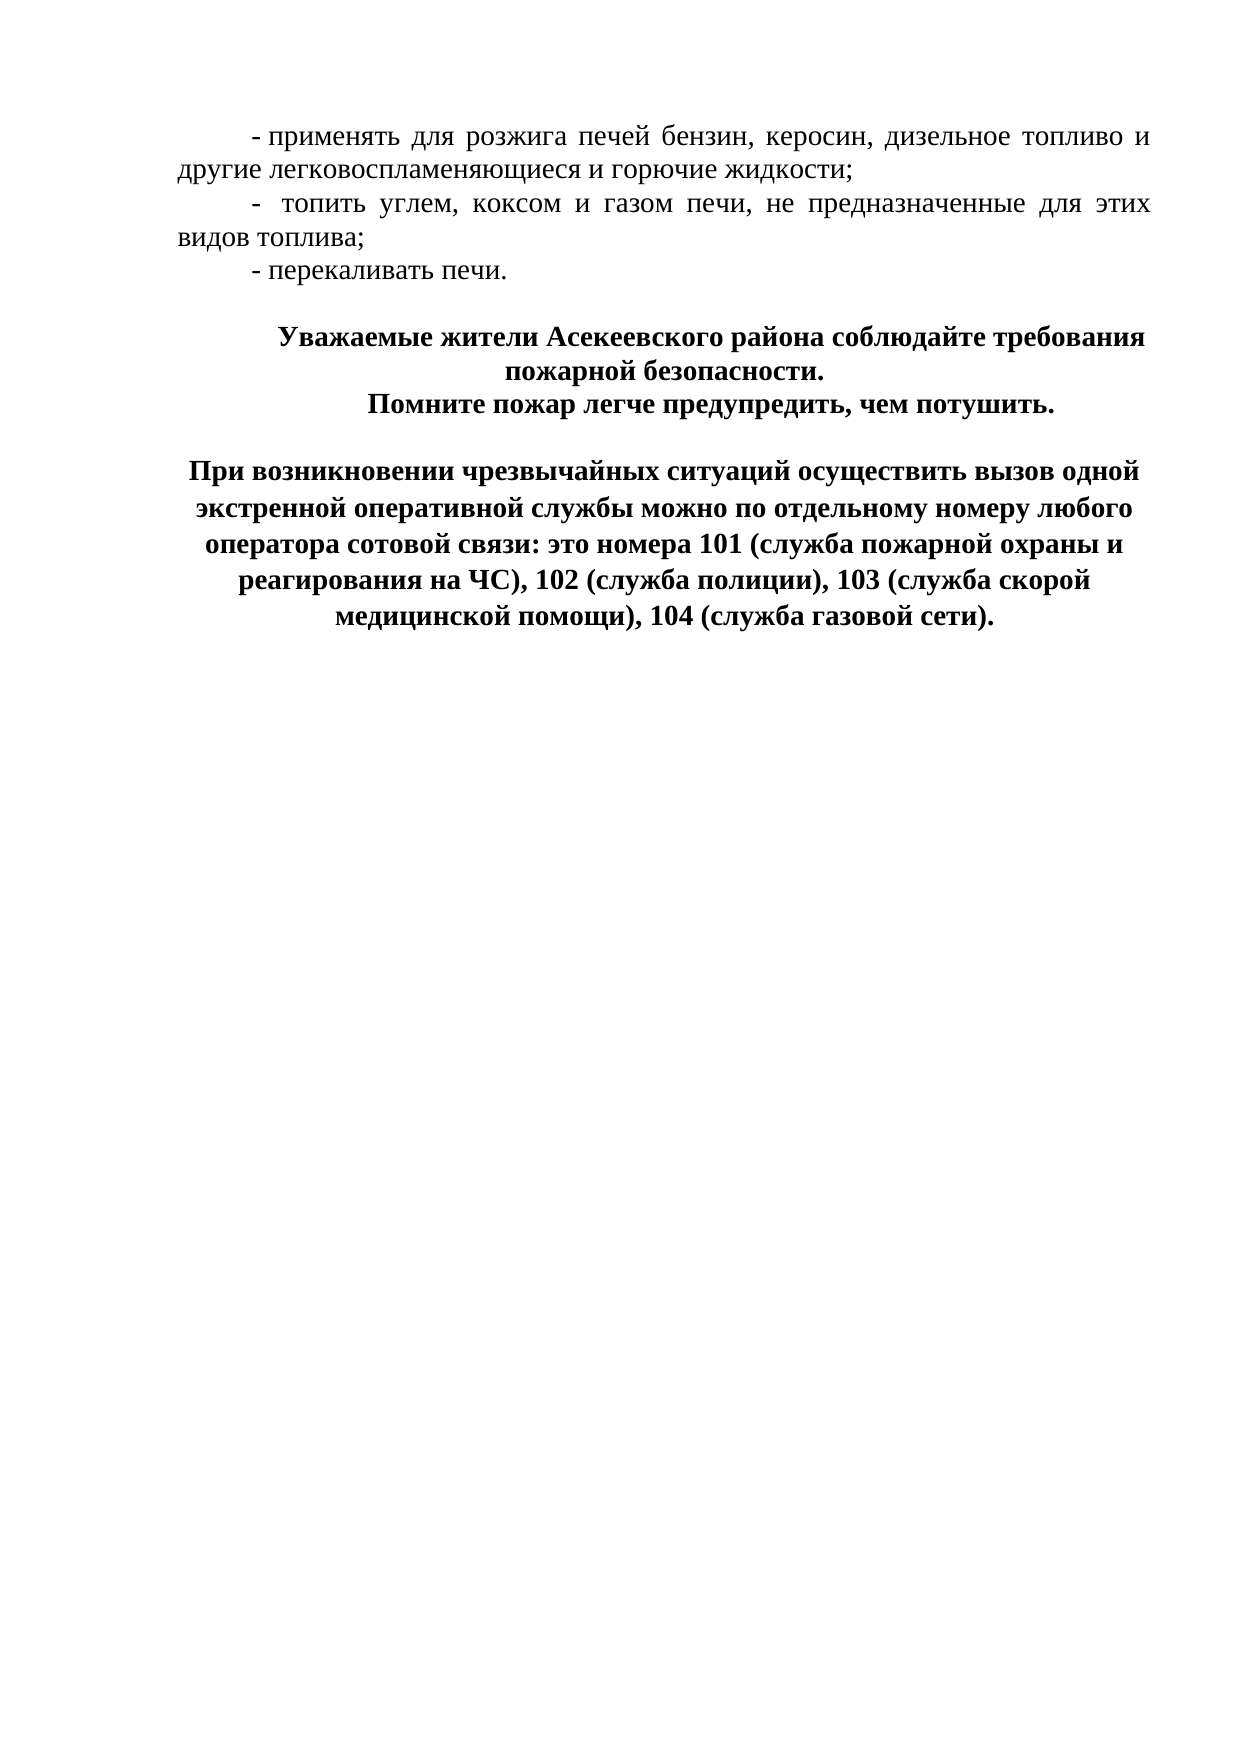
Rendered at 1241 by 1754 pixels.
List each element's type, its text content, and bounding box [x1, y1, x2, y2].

text - перекаливать печи. [177, 252, 1152, 286]
text - топить углем, коксом и газом печи, не предназначенные для этих видов топлива; [177, 185, 1152, 252]
text - применять для розжига печей бензин, керосин, дизельное топливо и другие легковоспламеняющиеся и горючие жидкости; [177, 118, 1152, 185]
text Помните пожар легче предупредить, чем потушить. [177, 386, 1152, 420]
text Уважаемые жители Асекеевского района соблюдайте требования пожарной безопасности. [177, 319, 1152, 386]
text При возникновении чрезвычайных ситуаций осуществить вызов одной экстренной оперативной службы можно по отдельному номеру любого оператора сотовой связи: это номера 101 (служба пожарной охраны и реагирования на ЧС), 102 (служба полиции), 103 (служба скорой медицинской помощи), 104 (служба газовой сети). [177, 453, 1152, 632]
